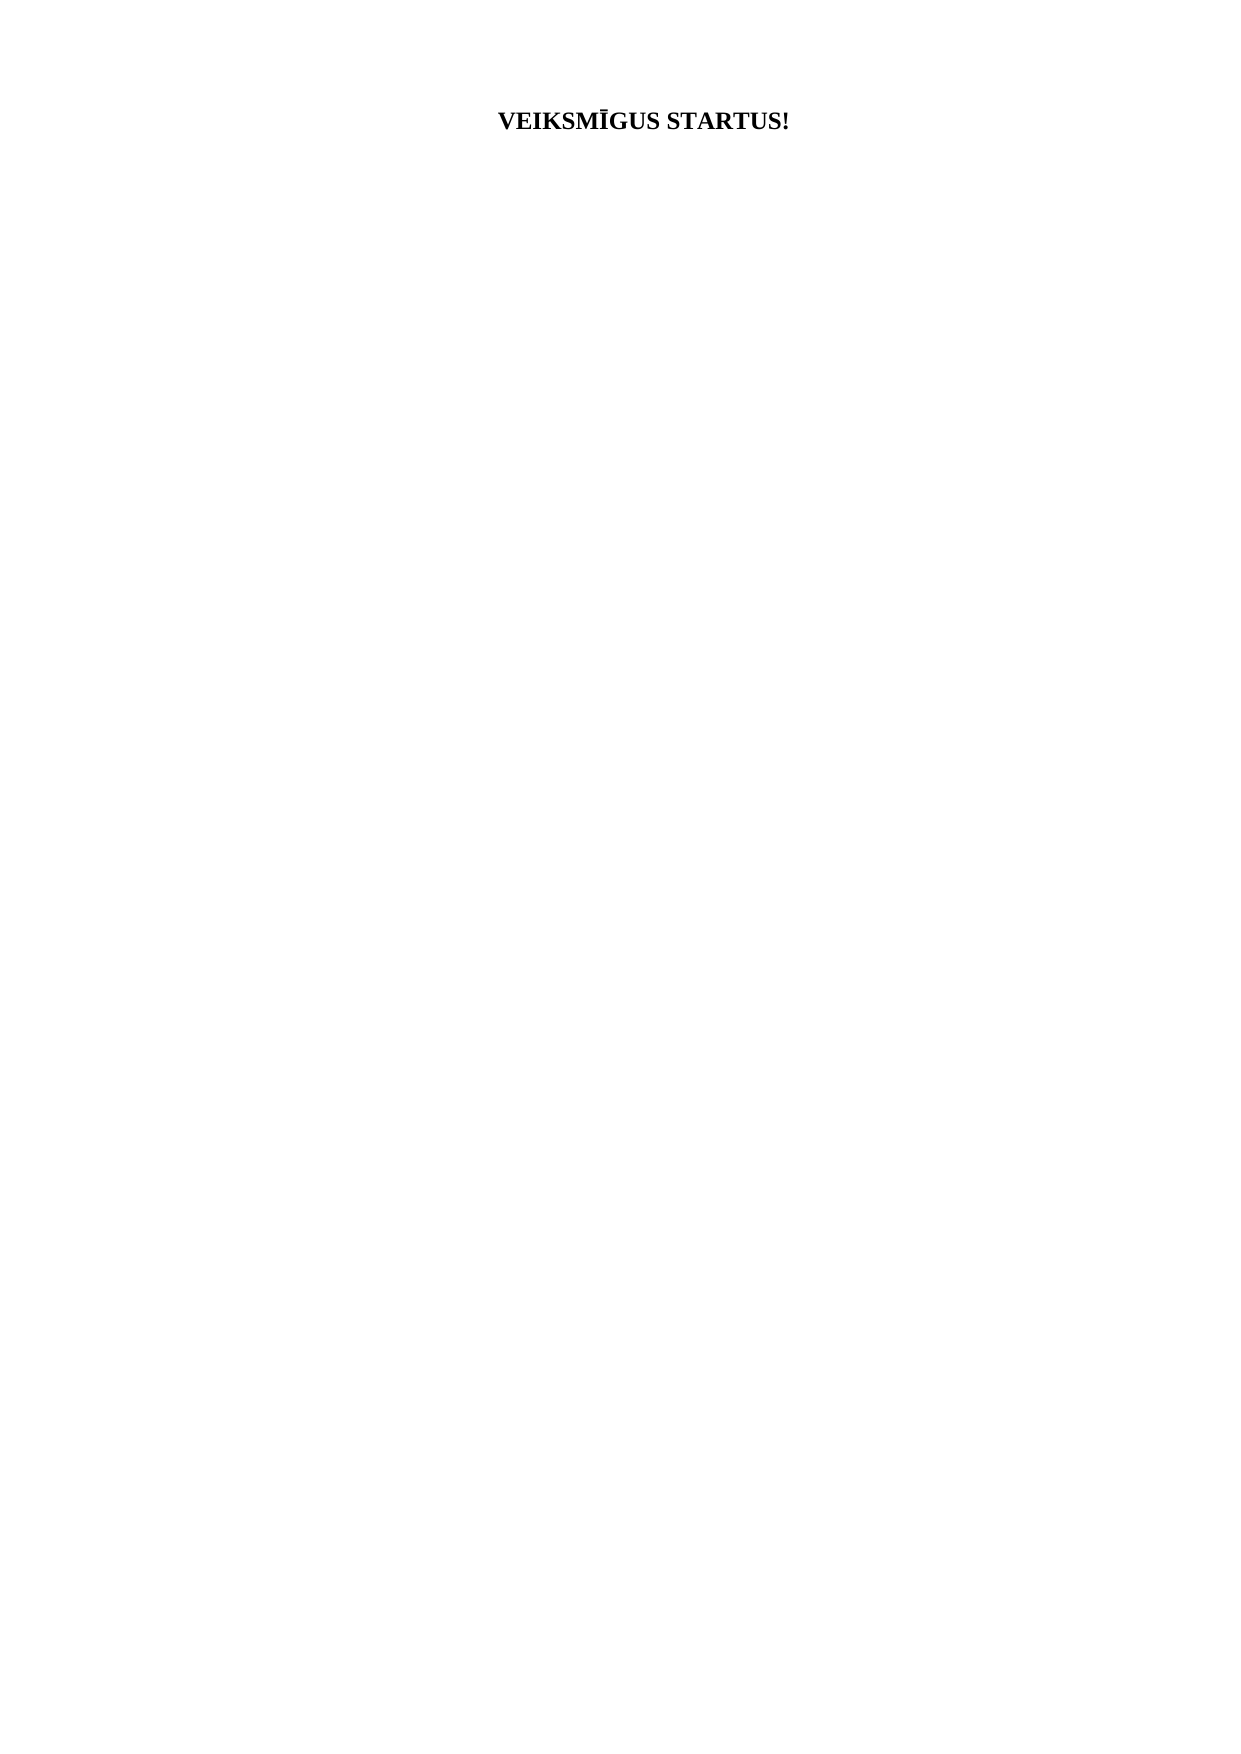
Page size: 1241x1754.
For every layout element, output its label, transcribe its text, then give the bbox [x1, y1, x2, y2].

text VEIKSMĪGUS STARTUS! [136, 106, 1152, 135]
